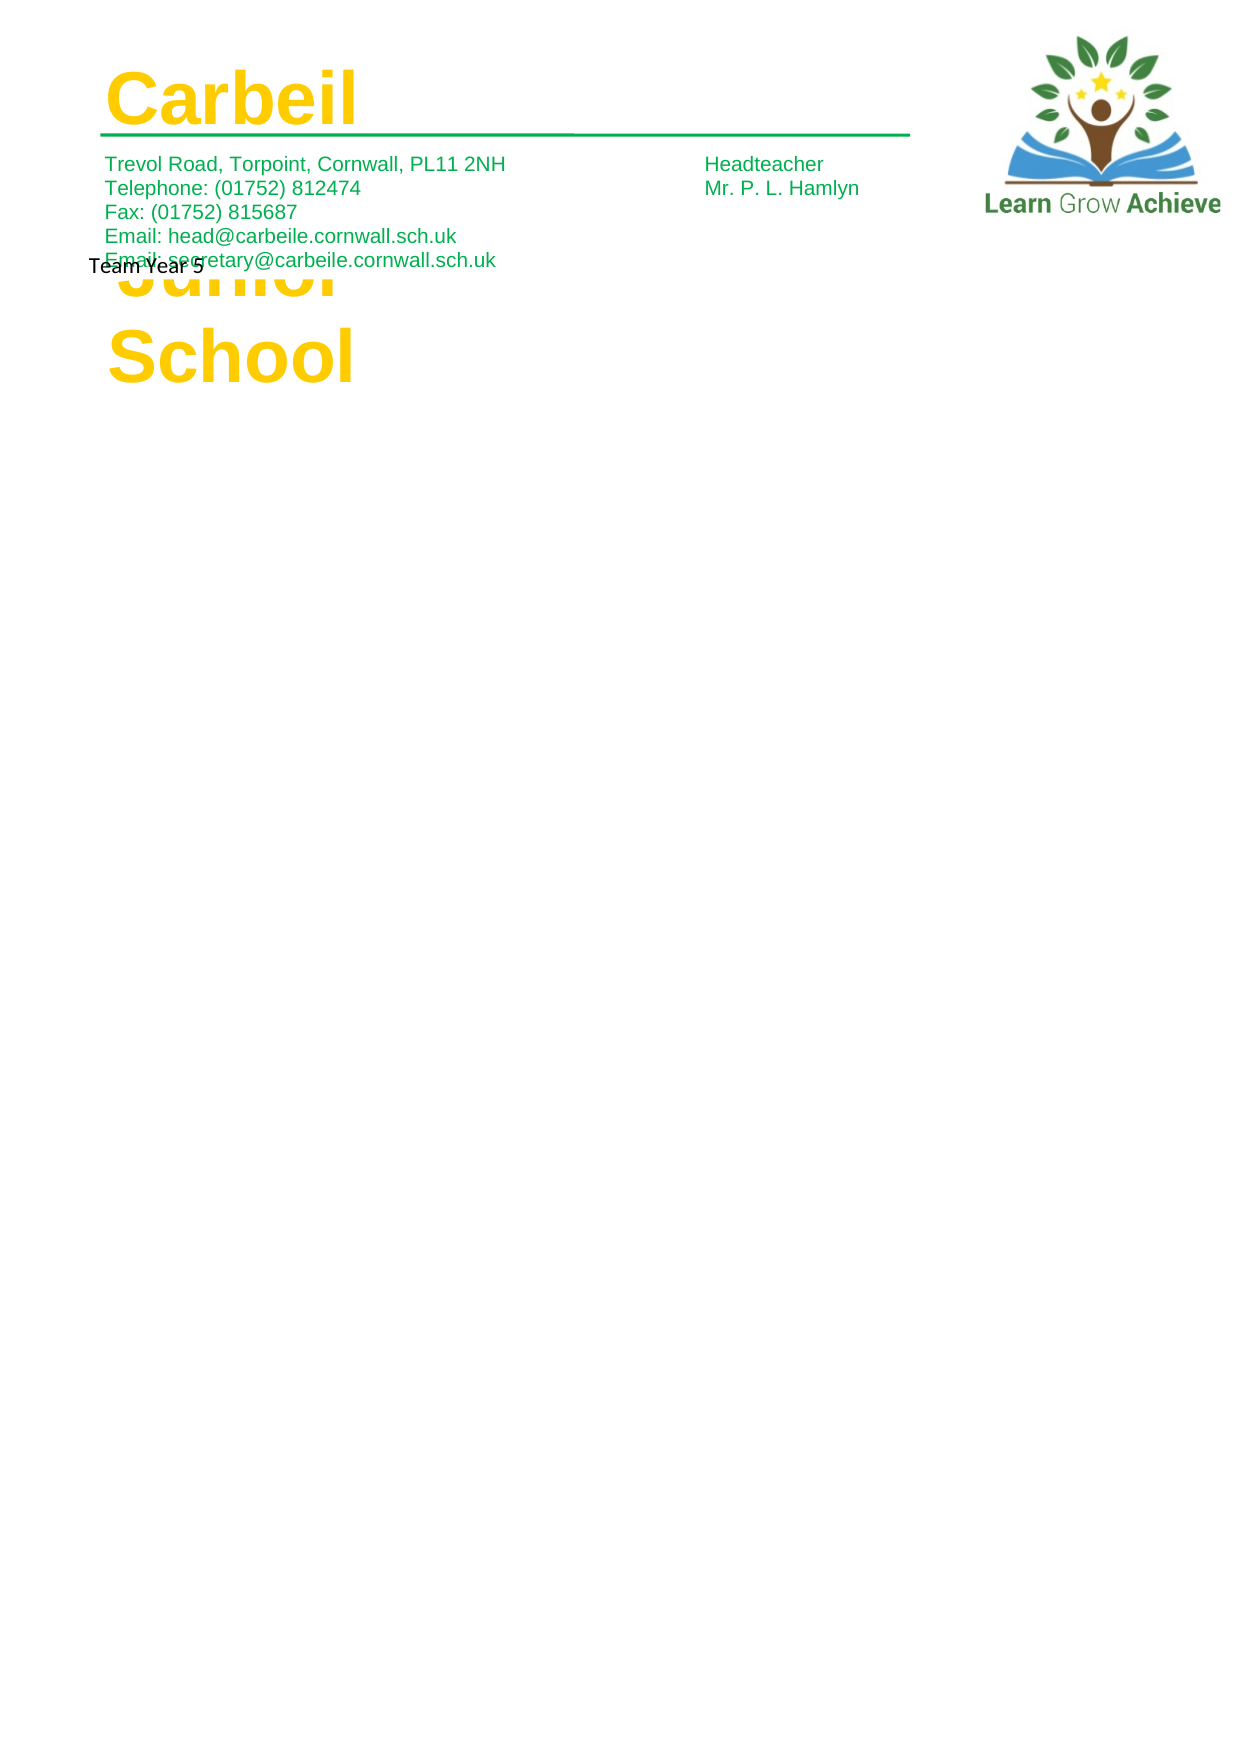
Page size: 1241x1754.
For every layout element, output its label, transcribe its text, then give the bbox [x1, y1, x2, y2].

picture [976, 28, 1221, 224]
text Team Year 5 [89, 251, 1152, 279]
